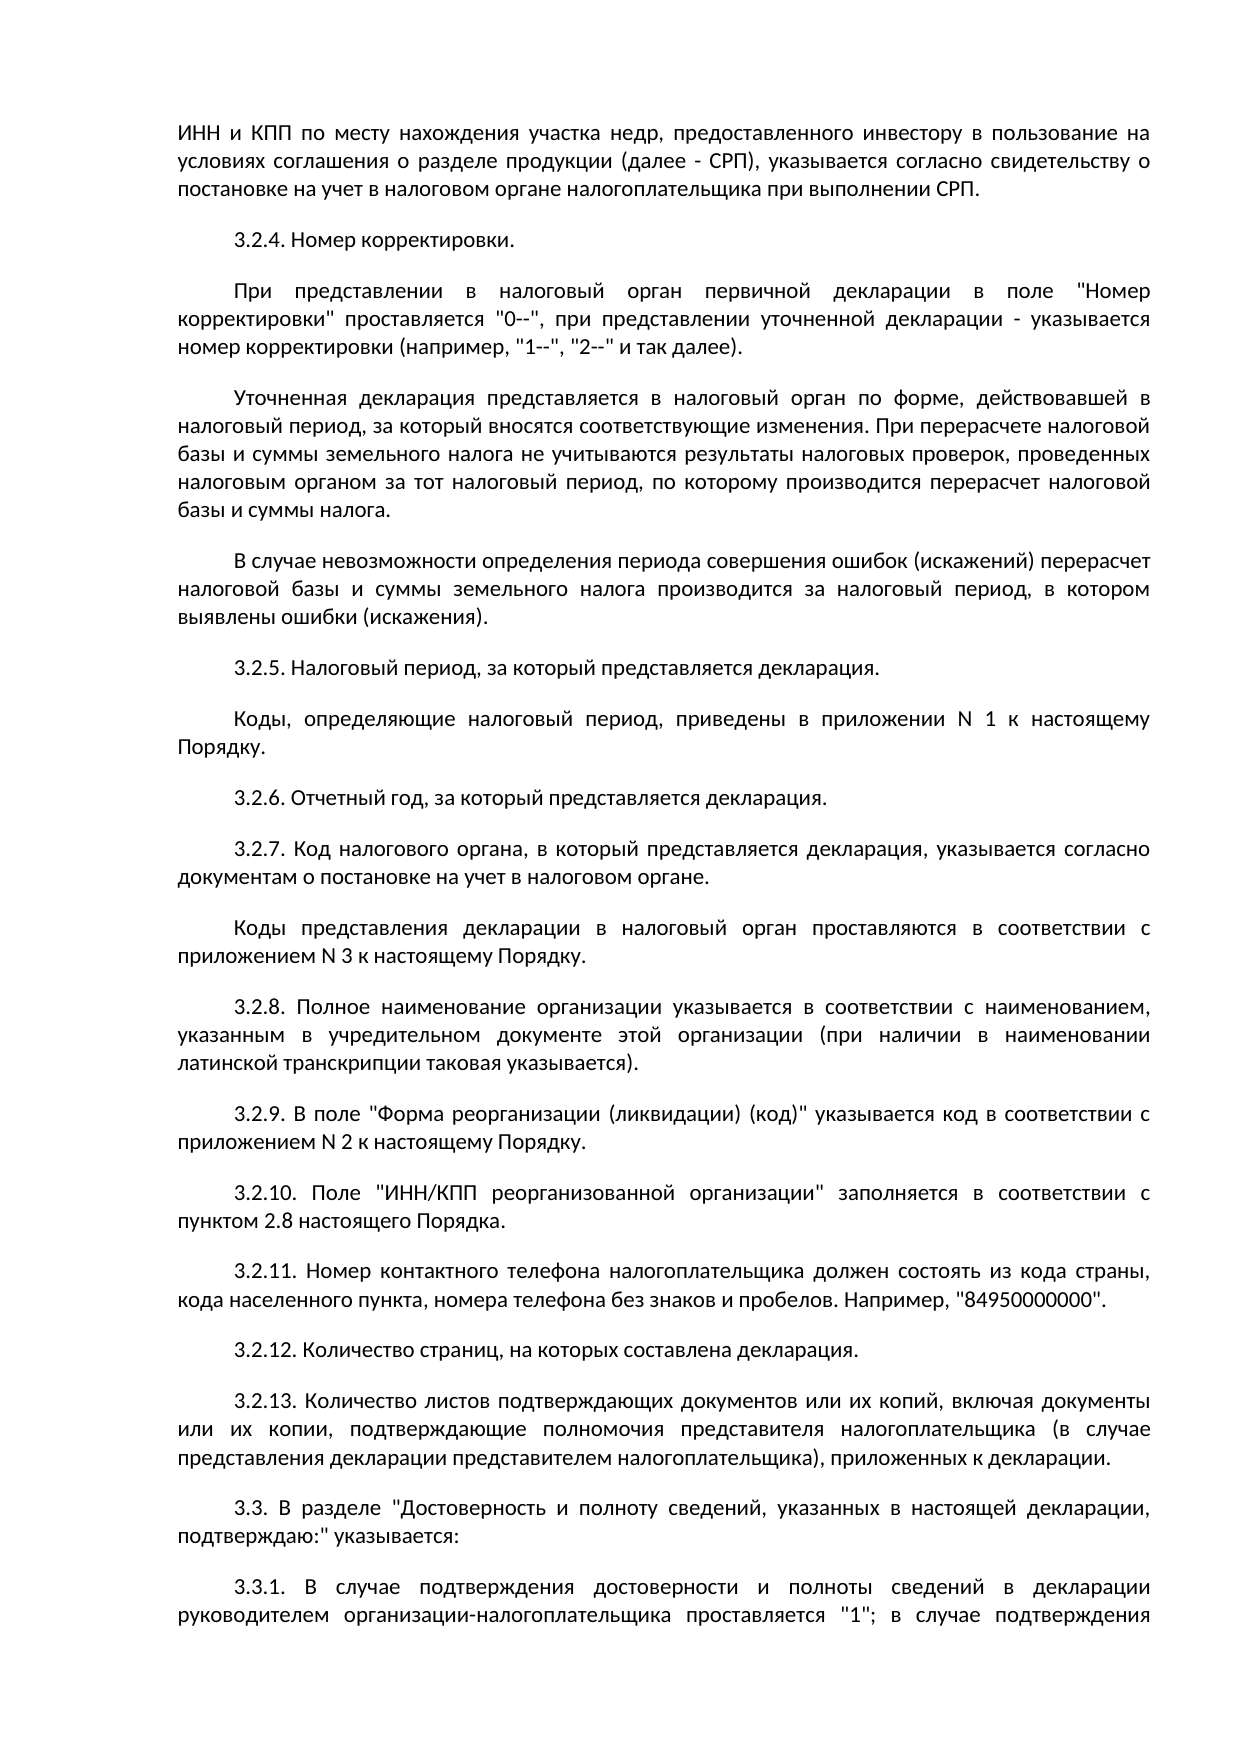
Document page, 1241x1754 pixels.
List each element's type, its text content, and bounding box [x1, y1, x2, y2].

text 3.2.13. Количество листов подтверждающих документов или их копий, включая документы или их копии, подтверждающие полномочия представителя налогоплательщика (в случае представления декларации представителем налогоплательщика), приложенных к декларации. [177, 1387, 1152, 1471]
text 3.2.8. Полное наименование организации указывается в соответствии с наименованием, указанным в учредительном документе этой организации (при наличии в наименовании латинской транскрипции таковая указывается). [177, 992, 1152, 1076]
text При представлении в налоговый орган первичной декларации в поле "Номер корректировки" проставляется "0--", при представлении уточненной декларации - указывается номер корректировки (например, "1--", "2--" и так далее). [177, 276, 1152, 360]
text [177, 118, 1152, 202]
text 3.3. В разделе "Достоверность и полноту сведений, указанных в настоящей декларации, подтверждаю:" указывается: [177, 1493, 1152, 1549]
text 3.2.10. Поле "ИНН/КПП реорганизованной организации" заполняется в соответствии с пунктом 2.8 настоящего Порядка. [177, 1178, 1152, 1234]
text 3.2.6. Отчетный год, за который представляется декларация. [177, 783, 1152, 811]
text 3.2.12. Количество страниц, на которых составлена декларация. [177, 1336, 1152, 1364]
text 3.2.7. Код налогового органа, в который представляется декларация, указывается согласно документам о постановке на учет в налоговом органе. [177, 834, 1152, 890]
text 3.2.5. Налоговый период, за который представляется декларация. [177, 653, 1152, 681]
text 3.2.9. В поле "Форма реорганизации (ликвидации) (код)" указывается код в соответствии с приложением N 2 к настоящему Порядку. [177, 1099, 1152, 1155]
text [177, 1572, 1152, 1628]
text 3.2.11. Номер контактного телефона налогоплательщика должен состоять из кода страны, кода населенного пункта, номера телефона без знаков и пробелов. Например, "84950000000". [177, 1257, 1152, 1313]
text Коды представления декларации в налоговый орган проставляются в соответствии с приложением N 3 к настоящему Порядку. [177, 913, 1152, 969]
text Уточненная декларация представляется в налоговый орган по форме, действовавшей в налоговый период, за который вносятся соответствующие изменения. При перерасчете налоговой базы и суммы земельного налога не учитываются результаты налоговых проверок, проведенных налоговым органом за тот налоговый период, по которому производится перерасчет налоговой базы и суммы налога. [177, 383, 1152, 523]
text 3.2.4. Номер корректировки. [177, 225, 1152, 253]
text В случае невозможности определения периода совершения ошибок (искажений) перерасчет налоговой базы и суммы земельного налога производится за налоговый период, в котором выявлены ошибки (искажения). [177, 546, 1152, 630]
text Коды, определяющие налоговый период, приведены в приложении N 1 к настоящему Порядку. [177, 704, 1152, 760]
